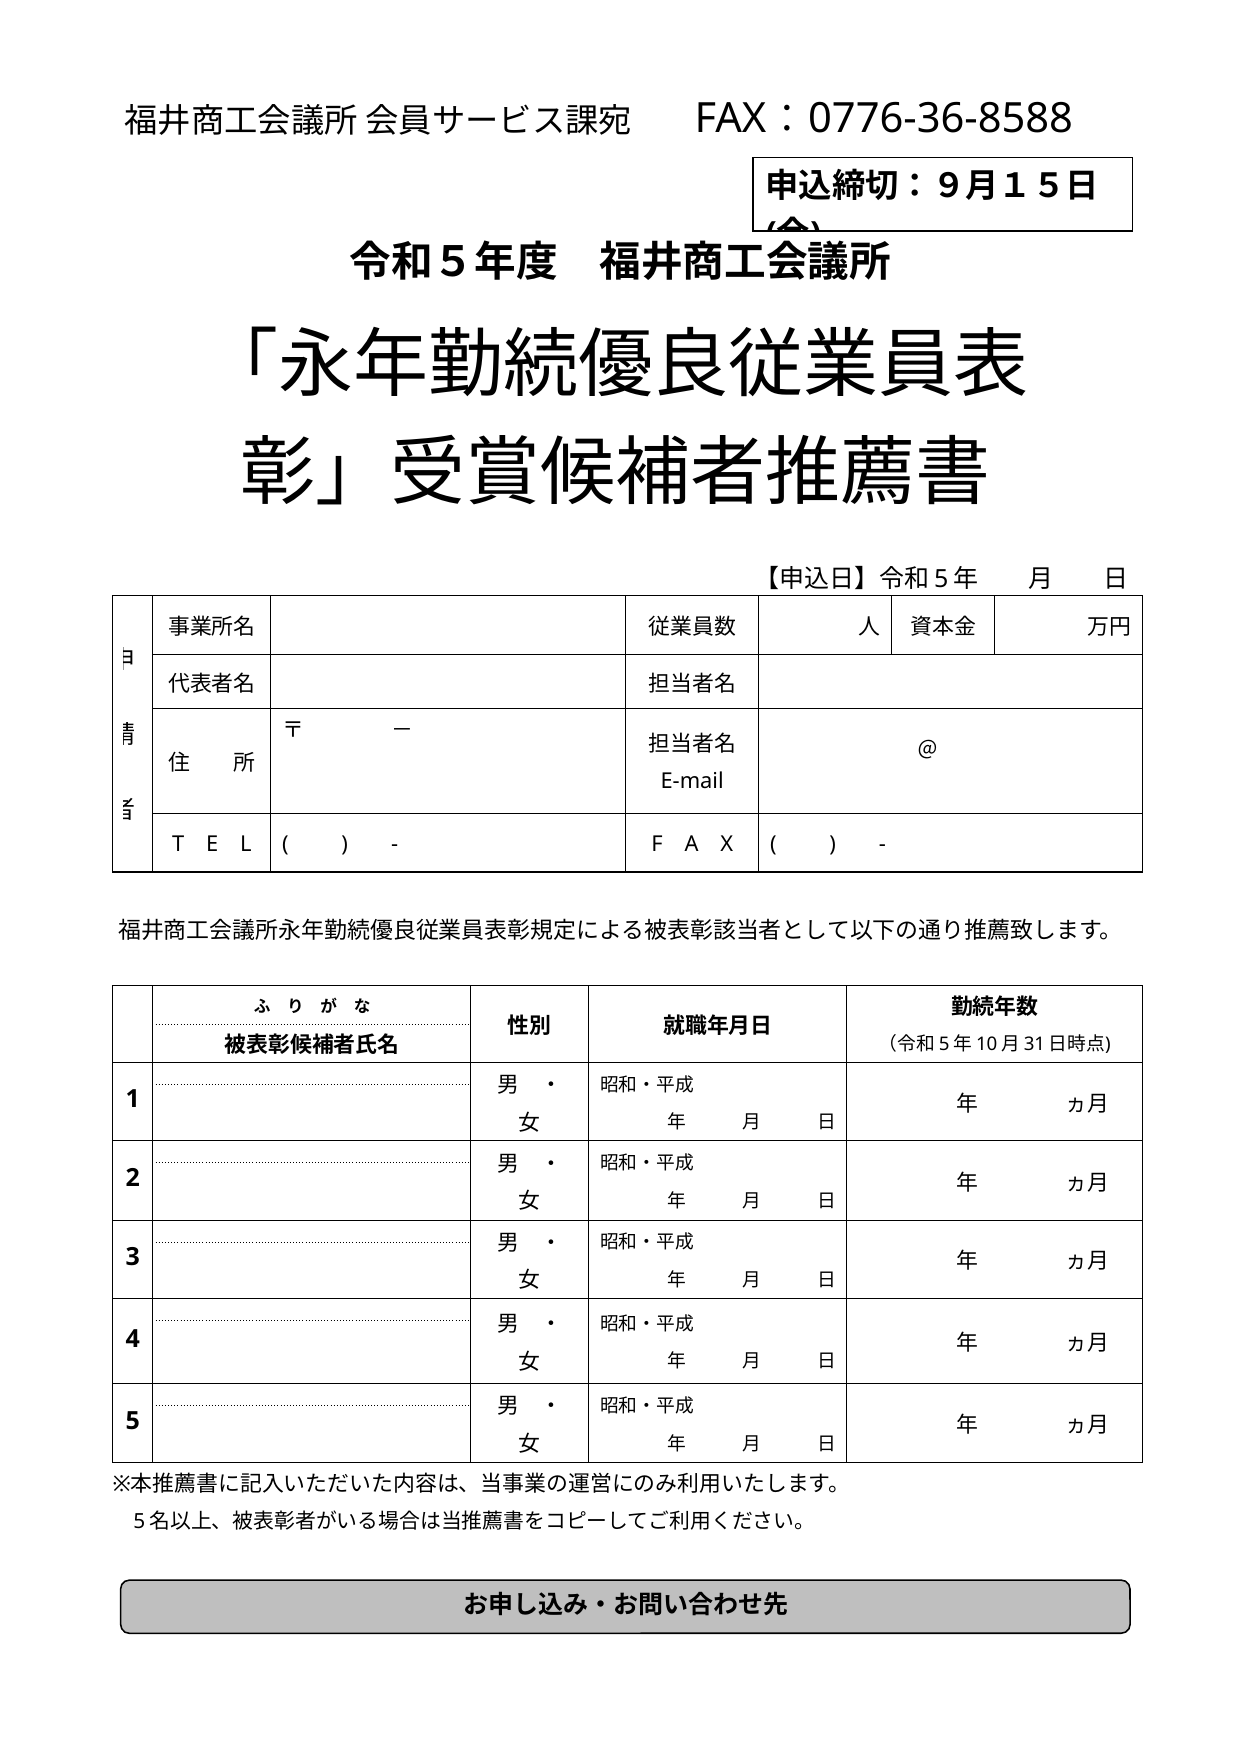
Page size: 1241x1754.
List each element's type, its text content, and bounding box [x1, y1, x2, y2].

table_cell 住 所 [153, 709, 270, 813]
table_cell 男 ・ 女 [471, 1299, 588, 1383]
table_cell 男 ・ 女 [471, 1221, 588, 1298]
table_cell [153, 1221, 470, 1242]
table_header 性別 [471, 986, 588, 1062]
table_cell 2 [113, 1141, 152, 1220]
table_cell [153, 1384, 470, 1405]
table_cell 昭和・平成 年 月 日 [589, 1299, 846, 1383]
table_header 就職年月日 [589, 986, 846, 1062]
text 5名以上、被表彰者がいる場合は当推薦書をコピーしてご利用ください。 [112, 1501, 1128, 1538]
table_cell 昭和・平成 年 月 日 [589, 1063, 846, 1140]
table_cell [759, 655, 1142, 708]
table_cell F A X [626, 814, 758, 871]
table_cell T E L [153, 814, 270, 871]
table_cell 昭和・平成 年 月 日 [589, 1384, 846, 1462]
table_header [271, 596, 625, 653]
table_header [113, 986, 152, 1062]
table_header 従業員数 [626, 596, 758, 653]
table_cell 代表者名 [153, 655, 270, 708]
table_cell [153, 1063, 470, 1084]
table_cell 〒 － [271, 709, 625, 813]
table_header 人 [759, 596, 891, 653]
table_cell 男 ・ 女 [471, 1384, 588, 1462]
text 令和５年度 福井商工会議所 [112, 220, 1128, 295]
table_cell 4 [113, 1299, 152, 1383]
table_cell ( ) - [759, 814, 1142, 871]
table_cell 昭和・平成 年 月 日 [589, 1141, 846, 1220]
table_header 勤続年数 （令和5年10月31日時点) [847, 986, 1142, 1062]
table_cell 昭和・平成 年 月 日 [589, 1221, 846, 1298]
table_cell [759, 709, 1142, 813]
table_cell 年 ヵ月 [847, 1063, 1142, 1140]
table_cell 担当者名 E‐mail [626, 709, 758, 813]
table_cell 担当者名 [626, 655, 758, 708]
text 福井商工会議所永年勤続優良従業員表彰規定による被表彰該当者として以下の通り推薦致します。 [112, 910, 1128, 947]
table_cell 年 ヵ月 [847, 1141, 1142, 1220]
table_cell [153, 1162, 470, 1220]
table_cell 男 ・ 女 [471, 1063, 588, 1140]
table_header 万円 [995, 596, 1142, 653]
table_cell 3 [113, 1221, 152, 1298]
table_header 申 請 者 [113, 596, 152, 871]
table_cell 男 ・ 女 [471, 1141, 588, 1220]
table_header 資本金 [892, 596, 994, 653]
table_cell 被表彰候補者氏名 [153, 1024, 470, 1062]
table_cell 年 ヵ月 [847, 1384, 1142, 1462]
table_cell [153, 1141, 470, 1162]
table_cell 年 ヵ月 [847, 1221, 1142, 1298]
table_header ふ り が な [153, 986, 470, 1023]
table_cell ( ) - [271, 814, 625, 871]
table_cell 5 [113, 1384, 152, 1462]
text ※本推薦書に記入いただいた内容は、当事業の運営にのみ利用いたします。 [112, 1463, 1128, 1501]
table_cell [153, 1405, 470, 1462]
text 【申込日】令和5年 月 日 [112, 558, 1128, 595]
table_cell 1 [113, 1063, 152, 1140]
table_cell [153, 1299, 470, 1320]
table_cell [271, 655, 625, 708]
table_cell [153, 1242, 470, 1298]
table_cell 年 ヵ月 [847, 1299, 1142, 1383]
table_cell [153, 1320, 470, 1383]
table_cell [153, 1084, 470, 1140]
table_header 事業所名 [153, 596, 270, 653]
